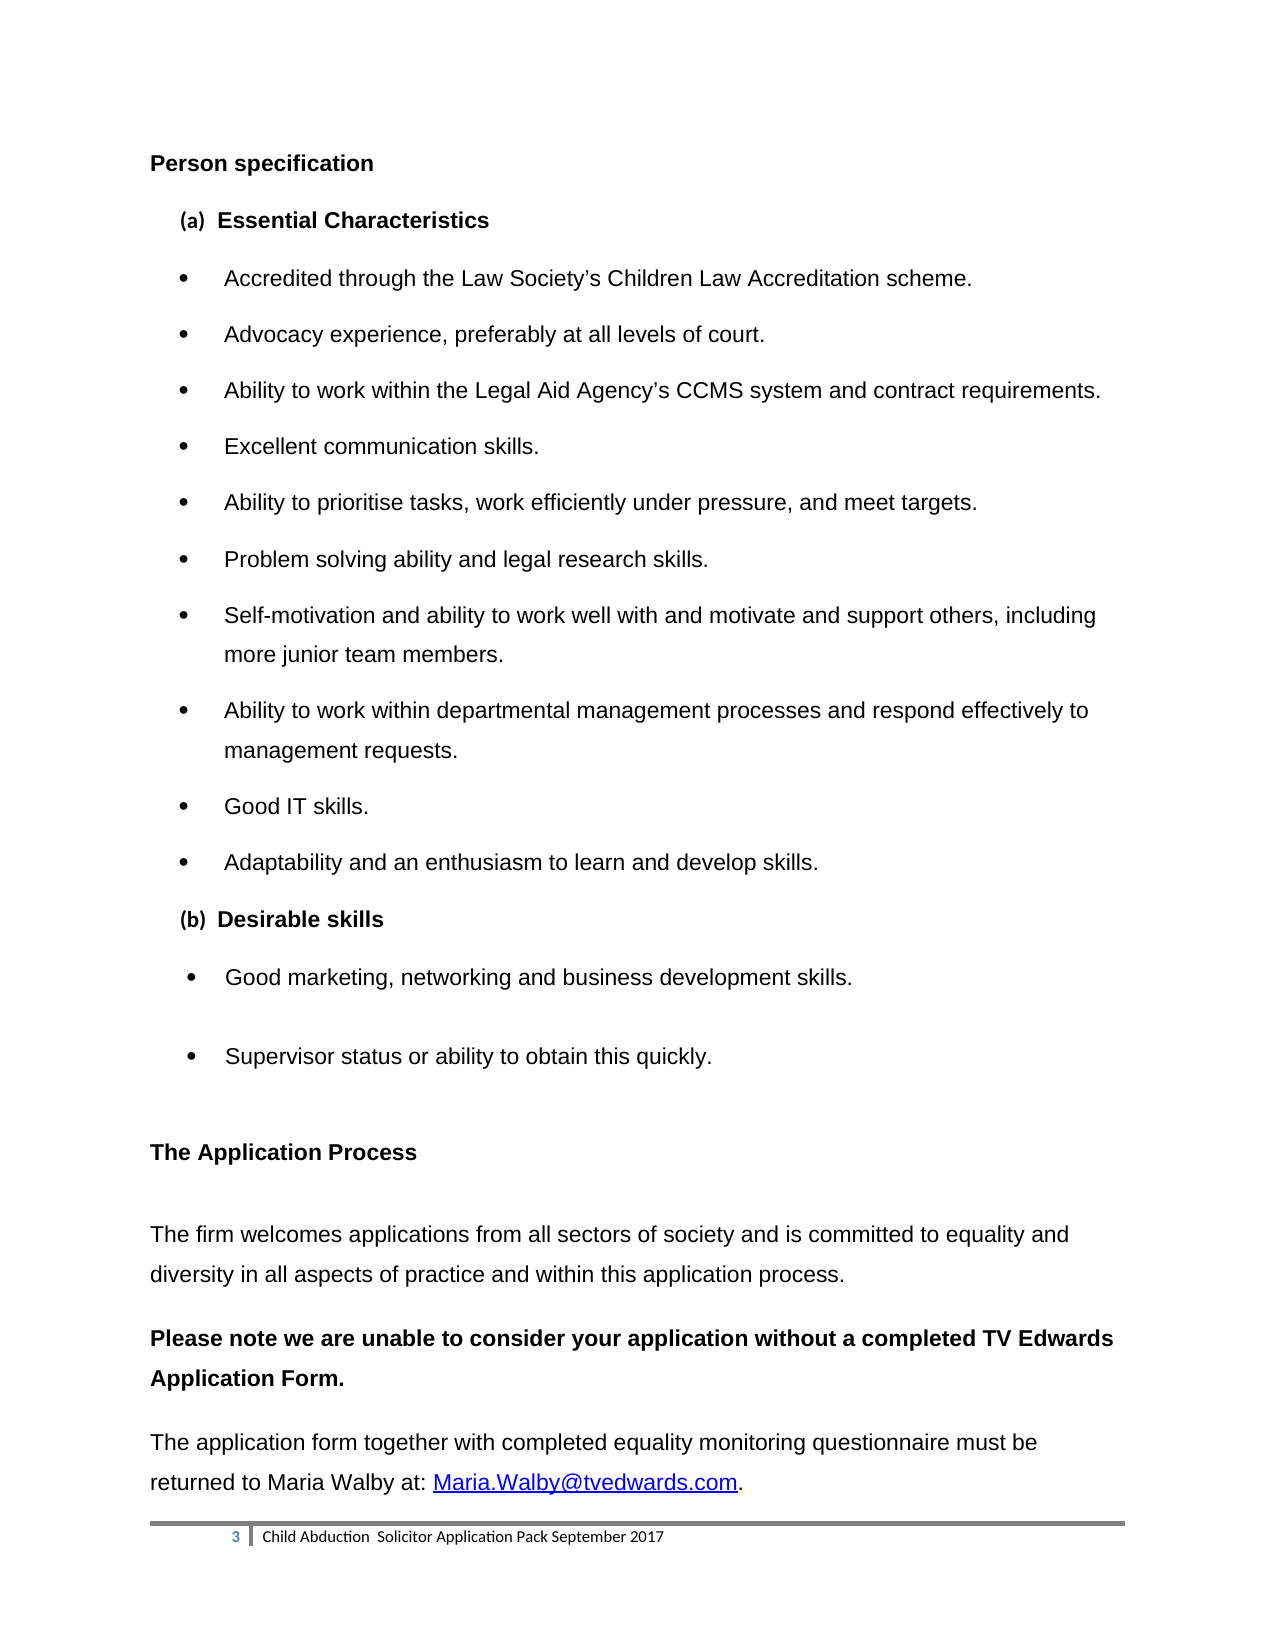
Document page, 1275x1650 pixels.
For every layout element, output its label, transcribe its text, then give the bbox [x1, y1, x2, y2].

text The Application Process [150, 1138, 1125, 1165]
list Excellent communication skills. [179, 433, 1125, 459]
list Ability to prioritise tasks, work efficiently under pressure, and meet targets. [179, 489, 1125, 516]
list Self-motivation and ability to work well with and motivate and support others, including more junior team members. [179, 602, 1125, 667]
list Ability to work within the Legal Aid Agency’s CCMS system and contract requirements. [179, 377, 1125, 403]
list Essential Characteristics [179, 206, 1125, 234]
list Accredited through the Law Society’s Children Law Accreditation scheme. [179, 265, 1125, 291]
text The application form together with completed equality monitoring questionnaire must be returned to Maria Walby at: Maria.Walby@tvedwards.com. [150, 1429, 1125, 1495]
list Desirable skills [179, 905, 1125, 933]
list Supervisor status or ability to obtain this quickly. [187, 1043, 1125, 1069]
text Person specification [150, 150, 1125, 176]
list Good marketing, networking and business development skills. [187, 964, 1125, 990]
list Advocacy experience, preferably at all levels of court. [179, 321, 1125, 347]
list Good IT skills. [179, 793, 1125, 819]
list Ability to work within departmental management processes and respond effectively to management requests. [179, 697, 1125, 763]
list Adaptability and an enthusiasm to learn and develop skills. [179, 849, 1125, 875]
text Please note we are unable to consider your application without a completed TV Edwards Application Form. [150, 1325, 1125, 1391]
text The firm welcomes applications from all sectors of society and is committed to equality and diversity in all aspects of practice and within this application process. [150, 1221, 1125, 1287]
list Problem solving ability and legal research skills. [179, 546, 1125, 572]
